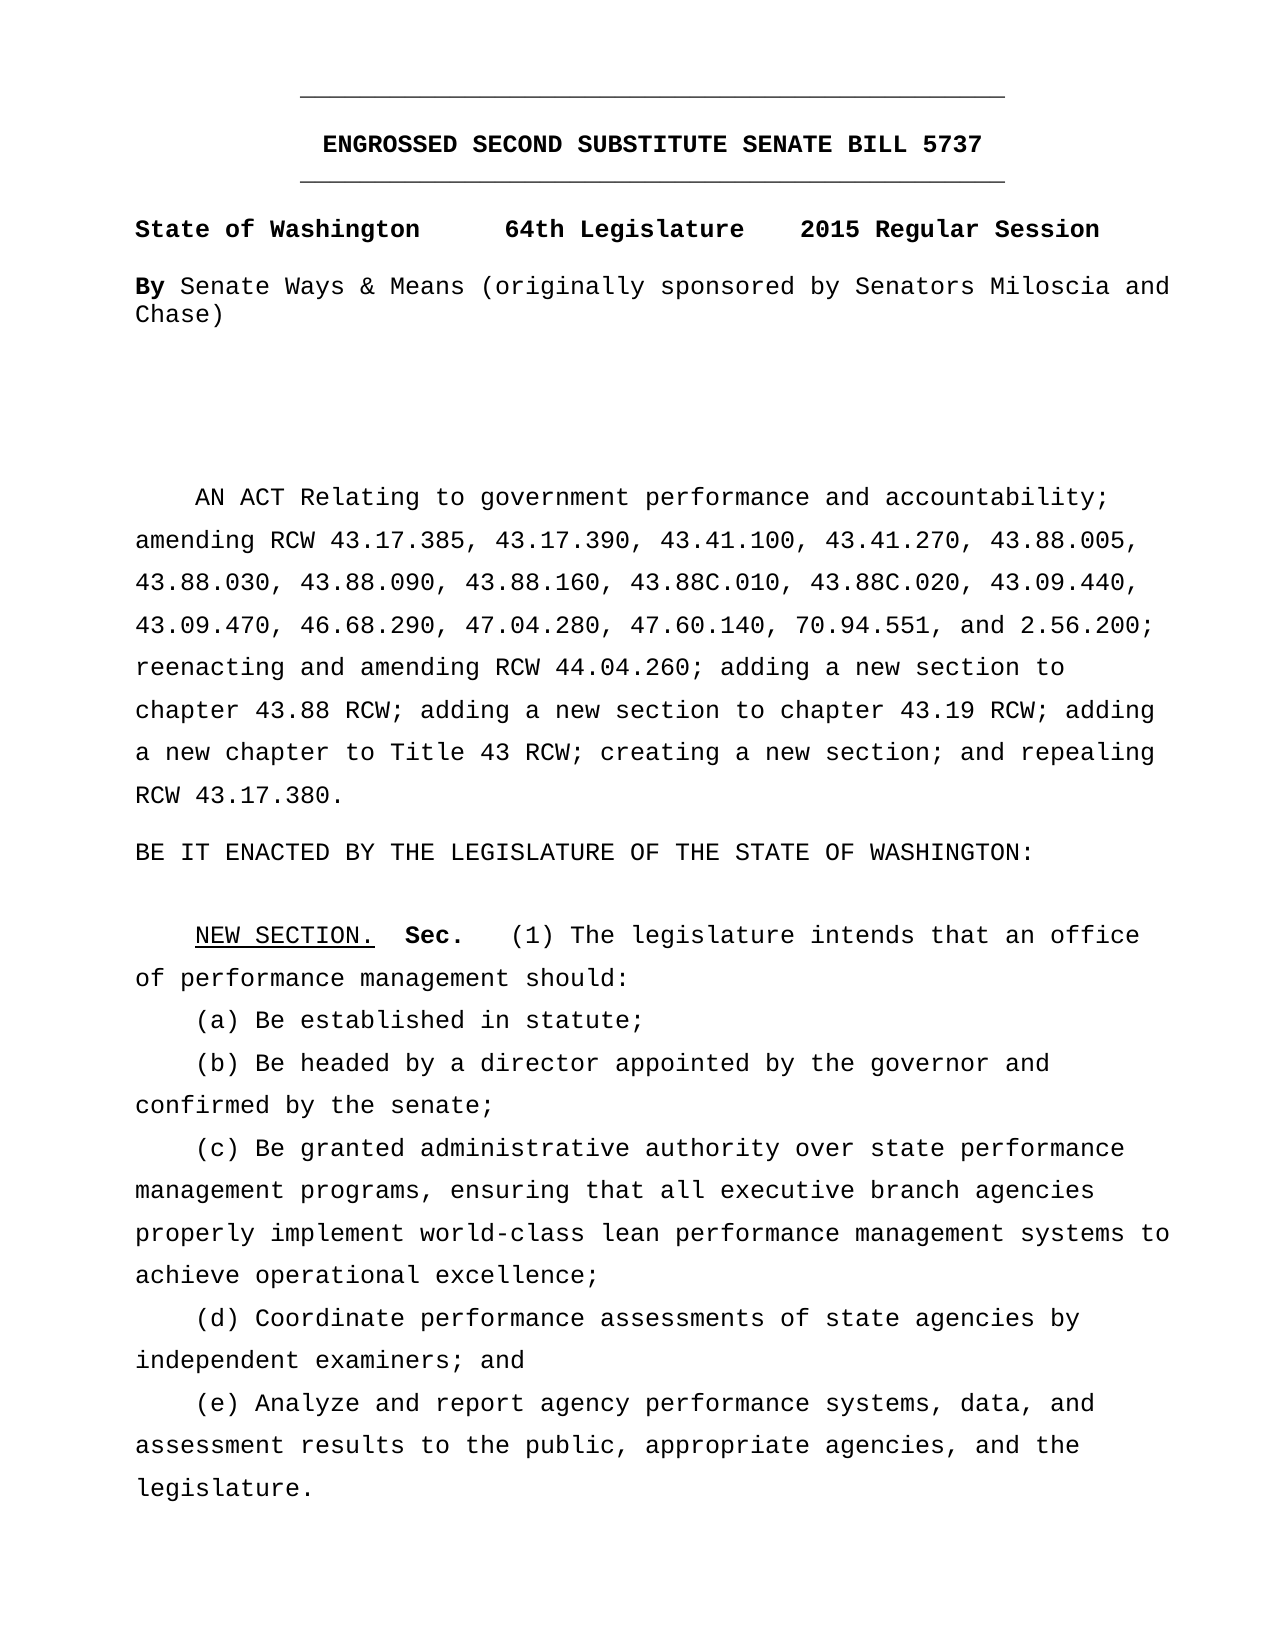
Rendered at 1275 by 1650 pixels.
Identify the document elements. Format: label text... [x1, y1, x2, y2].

text (a) Be established in statute; [135, 995, 1170, 1037]
text BE IT ENACTED BY THE LEGISLATURE OF THE STATE OF WASHINGTON: [135, 840, 1170, 868]
text _______________________________________________ [135, 160, 1170, 188]
text State of Washington 64th Legislature 2015 Regular Session [135, 217, 1170, 245]
text (c) Be granted administrative authority over state performance management programs, ensuring that all executive branch agencies properly implement world-class lean performance management systems to achieve operational excellence; [135, 1122, 1170, 1292]
text (e) Analyze and report agency performance systems, data, and assessment results to the public, appropriate agencies, and the legislature. [135, 1377, 1170, 1505]
text AN ACT Relating to government performance and accountability; amending RCW 43.17.385, 43.17.390, 43.41.100, 43.41.270, 43.88.005, 43.88.030, 43.88.090, 43.88.160, 43.88C.010, 43.88C.020, 43.09.440, 43.09.470, 46.68.290, 47.04.280, 47.60.140, 70.94.551, and 2.56.200; reenacting and amending RCW 44.04.260; adding a new section to chapter 43.88 RCW; adding a new section to chapter 43.19 RCW; adding a new chapter to Title 43 RCW; creating a new section; and repealing RCW 43.17.380. [135, 472, 1170, 812]
text _______________________________________________ [135, 75, 1170, 103]
text (d) Coordinate performance assessments of state agencies by independent examiners; and [135, 1292, 1170, 1377]
text (b) Be headed by a director appointed by the governor and confirmed by the senate; [135, 1037, 1170, 1122]
text NEW SECTION. Sec. (1) The legislature intends that an office of performance management should: [135, 910, 1170, 995]
text ENGROSSED SECOND SUBSTITUTE SENATE BILL 5737 [135, 132, 1170, 160]
text By Senate Ways & Means (originally sponsored by Senators Miloscia and Chase) [135, 273, 1170, 330]
